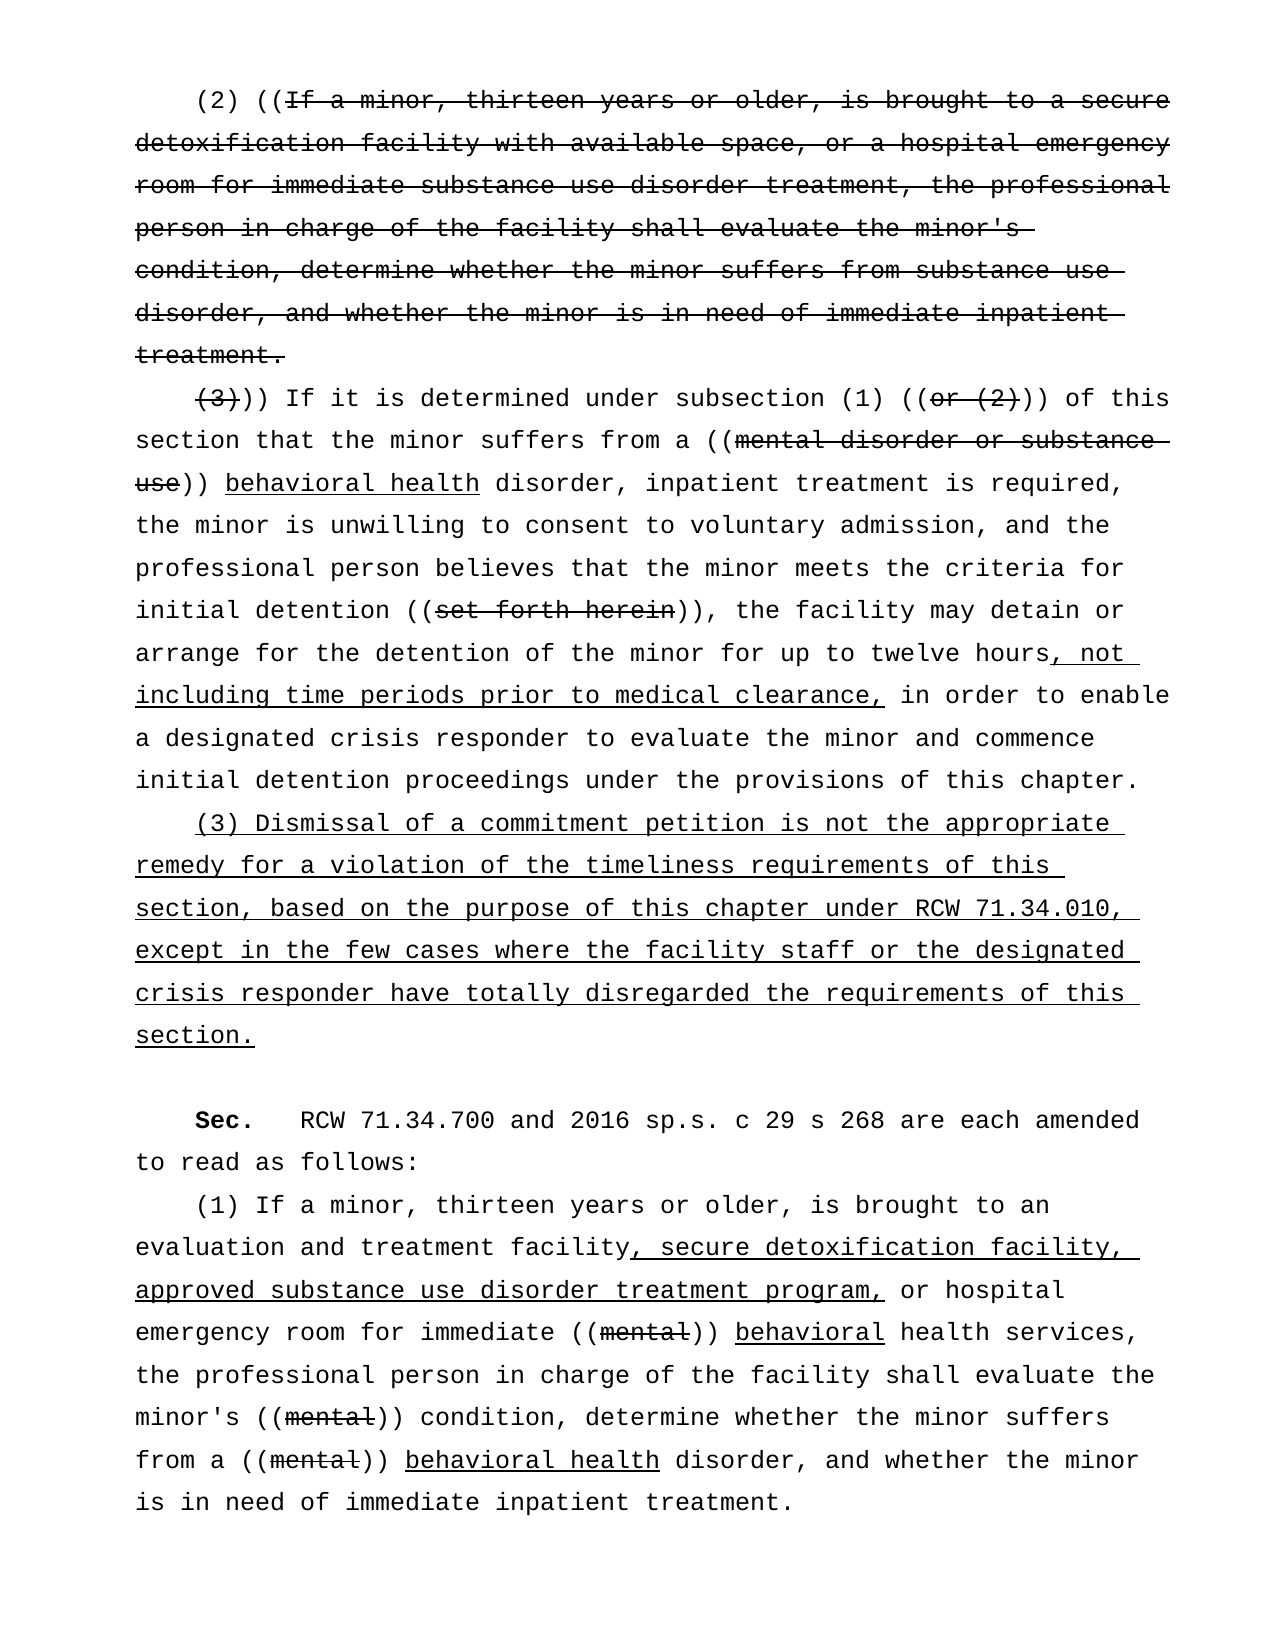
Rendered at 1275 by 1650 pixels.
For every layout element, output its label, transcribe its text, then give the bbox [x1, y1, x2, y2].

text (3) Dismissal of a commitment petition is not the appropriate remedy for a violation of the timeliness requirements of this section, based on the purpose of this chapter under RCW 71.34.010, except in the few cases where the facility staff or the designated crisis responder have totally disregarded the requirements of this section. [135, 797, 1170, 1052]
text (2) ((If a minor, thirteen years or older, is brought to a secure detoxification facility with available space, or a hospital emergency room for immediate substance use disorder treatment, the professional person in charge of the facility shall evaluate the minor's condition, determine whether the minor suffers from substance use disorder, and whether the minor is in need of immediate inpatient treatment. [135, 146, 1170, 186]
text (2) ((If a minor, thirteen years or older, is brought to a secure detoxification facility with available space, or a hospital emergency room for immediate substance use disorder treatment, the professional person in charge of the facility shall evaluate the minor's condition, determine whether the minor suffers from substance use disorder, and whether the minor is in need of immediate inpatient treatment. [135, 188, 1170, 372]
text Sec. RCW 71.34.700 and 2016 sp.s. c 29 s 268 are each amended to read as follows: [135, 1094, 1170, 1179]
text (1) If a minor, thirteen years or older, is brought to an evaluation and treatment facility, secure detoxification facility, approved substance use disorder treatment program, or hospital emergency room for immediate ((mental)) behavioral health services, the professional person in charge of the facility shall evaluate the minor's ((mental)) condition, determine whether the minor suffers from a ((mental)) behavioral health disorder, and whether the minor is in need of immediate inpatient treatment. [135, 1179, 1170, 1519]
text (2) ((If a minor, thirteen years or older, is brought to a secure detoxification facility with available space, or a hospital emergency room for immediate substance use disorder treatment, the professional person in charge of the facility shall evaluate the minor's condition, determine whether the minor suffers from substance use disorder, and whether the minor is in need of immediate inpatient treatment. [135, 75, 1170, 144]
text (3))) If it is determined under subsection (1) ((or (2))) of this section that the minor suffers from a ((mental disorder or substance use)) behavioral health disorder, inpatient treatment is required, the minor is unwilling to consent to voluntary admission, and the professional person believes that the minor meets the criteria for initial detention ((set forth herein)), the facility may detain or arrange for the detention of the minor for up to twelve hours, not including time periods prior to medical clearance, in order to enable a designated crisis responder to evaluate the minor and commence initial detention proceedings under the provisions of this chapter. [135, 372, 1170, 797]
